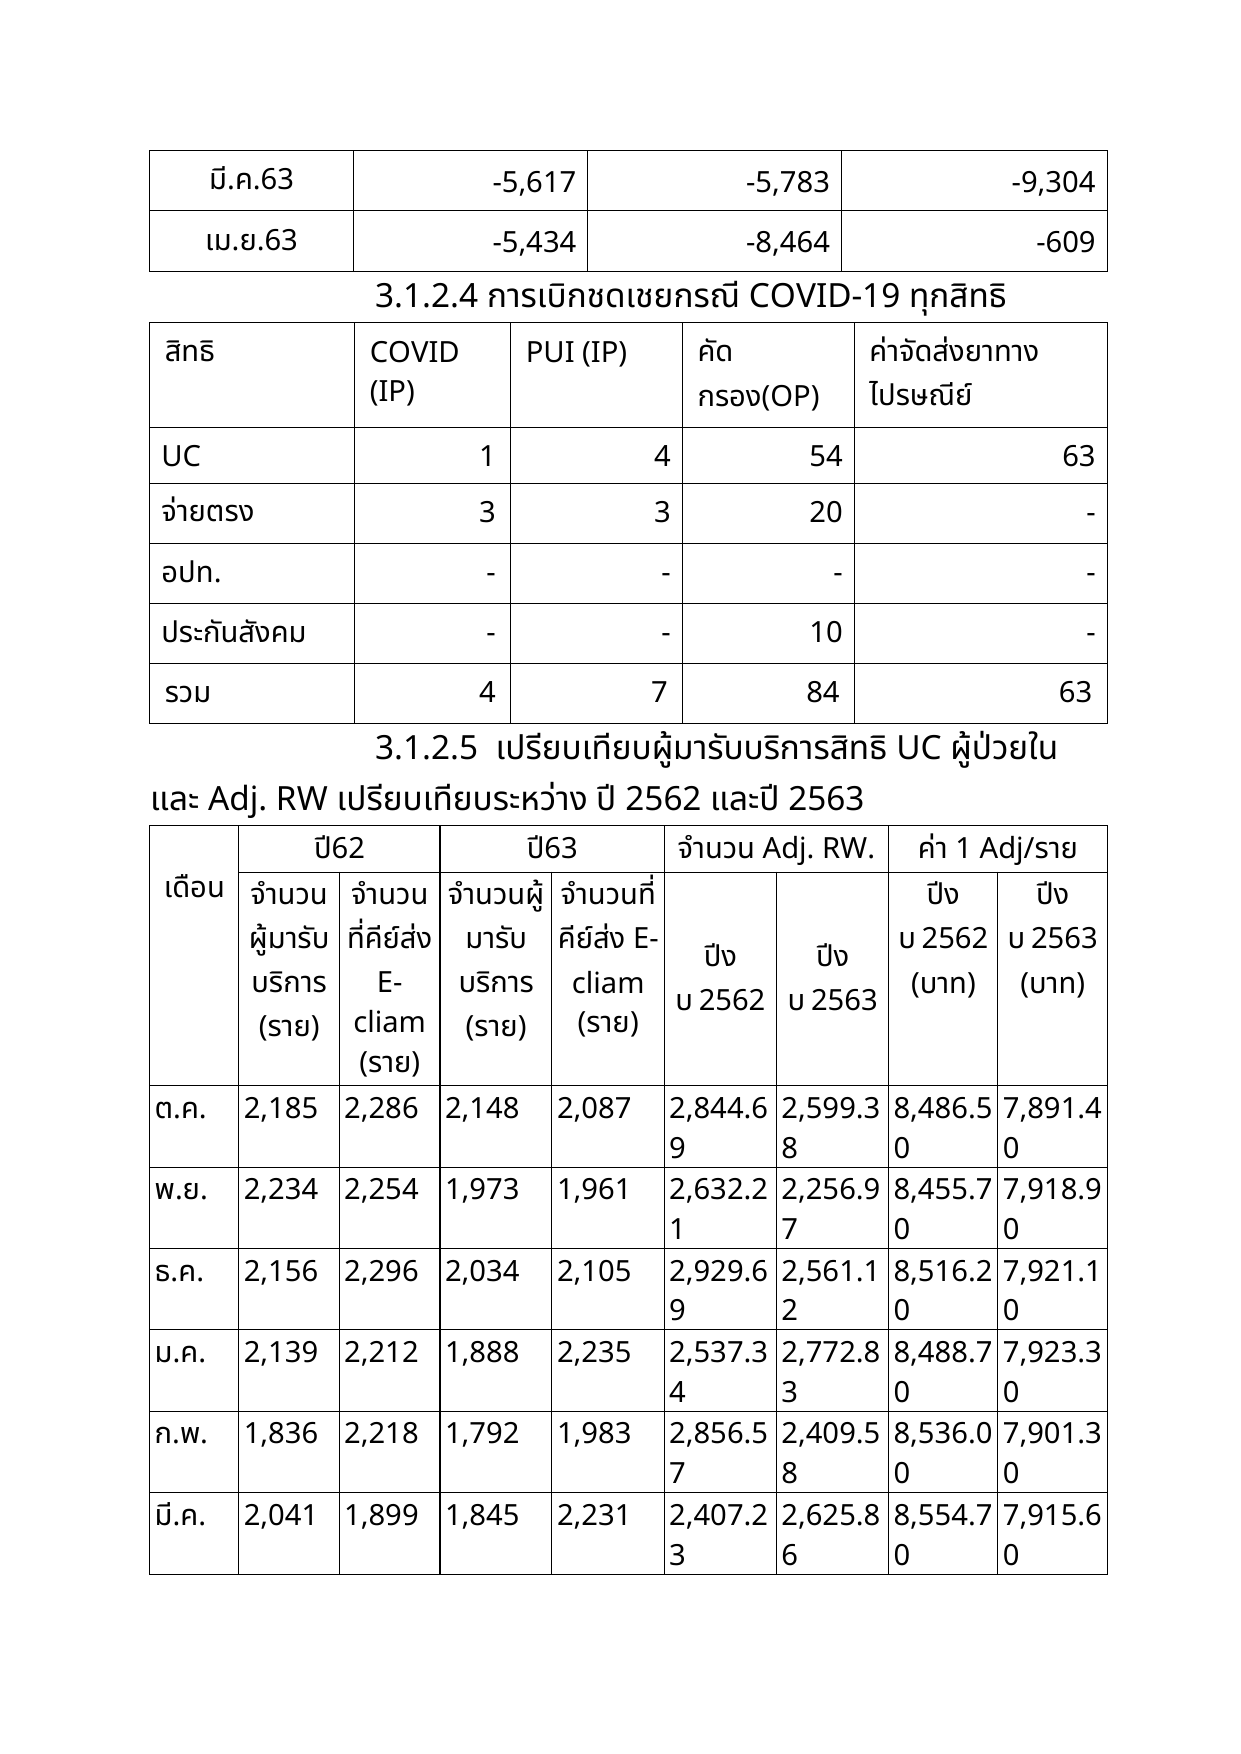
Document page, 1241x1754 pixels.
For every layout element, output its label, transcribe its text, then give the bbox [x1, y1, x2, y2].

table_cell 2,409.58 [777, 1412, 888, 1492]
table_cell 2,254 [340, 1168, 439, 1248]
table_cell 2,235 [552, 1330, 664, 1411]
table_cell 1,836 [239, 1412, 339, 1492]
table_cell มี.ค.63 [150, 151, 353, 210]
table_cell - [855, 484, 1107, 542]
table_header ค่าจัดส่งยาทางไปรษณีย์ [855, 323, 1107, 427]
table_cell 2,632.21 [665, 1168, 776, 1248]
table_header COVID (IP) [355, 323, 510, 427]
table_cell -9,304 [842, 151, 1107, 210]
table_cell 8,516.20 [889, 1249, 997, 1329]
table_cell UC [150, 428, 354, 482]
table_header ปี62 [239, 826, 439, 872]
table_cell จ่ายตรง [150, 484, 354, 542]
table_cell 2,034 [441, 1249, 551, 1329]
table_cell อปท. [150, 544, 354, 603]
table_cell 1,888 [441, 1330, 551, 1411]
table_cell 63 [855, 428, 1107, 482]
table_cell ปีงบ2562 (บาท) [889, 873, 997, 1085]
table_cell 2,625.86 [777, 1493, 888, 1573]
table_cell -8,464 [588, 211, 841, 271]
table_cell 2,537.34 [665, 1330, 776, 1411]
table_cell 2,772.83 [777, 1330, 888, 1411]
table_cell - [683, 544, 854, 603]
table_cell ปีงบ2563 [777, 873, 888, 1085]
table_header เดือน [150, 826, 238, 1085]
table_cell 2,156 [239, 1249, 339, 1329]
table_cell 2,148 [441, 1086, 551, 1167]
table_header ค่า 1 Adj/ราย [889, 826, 1107, 872]
table_cell จำนวนที่คีย์ส่ง E-cliam (ราย) [552, 873, 664, 1085]
table_cell จำนวนที่คีย์ส่ง E-cliam (ราย) [340, 873, 439, 1085]
table_cell พ.ย. [150, 1168, 238, 1248]
table_cell รวม [150, 664, 354, 723]
table_cell 2,041 [239, 1493, 339, 1573]
table_cell ธ.ค. [150, 1249, 238, 1329]
table_cell 2,234 [239, 1168, 339, 1248]
table_cell 2,856.57 [665, 1412, 776, 1492]
table_cell 54 [683, 428, 854, 482]
table_cell 2,599.38 [777, 1086, 888, 1167]
table_cell 1,961 [552, 1168, 664, 1248]
table_header สิทธิ [150, 323, 354, 427]
table_cell ก.พ. [150, 1412, 238, 1492]
table_cell 3 [355, 484, 510, 542]
table_cell 1 [355, 428, 510, 482]
table_cell 1,983 [552, 1412, 664, 1492]
table_cell ประกันสังคม [150, 604, 354, 663]
table_cell 2,256.97 [777, 1168, 888, 1248]
table_cell - [855, 604, 1107, 663]
table_cell 8,486.50 [889, 1086, 997, 1167]
table_cell ปีงบ2563 (บาท) [998, 873, 1107, 1085]
table_cell 7,918.90 [998, 1168, 1107, 1248]
table_cell 2,139 [239, 1330, 339, 1411]
table_cell 7 [511, 664, 682, 723]
table_cell 2,561.12 [777, 1249, 888, 1329]
table_cell 84 [683, 664, 854, 723]
table_cell - [855, 544, 1107, 603]
table_cell 8,554.70 [889, 1493, 997, 1573]
table_cell 3 [511, 484, 682, 542]
table_cell ต.ค. [150, 1086, 238, 1167]
table_cell 10 [683, 604, 854, 663]
table_cell 2,296 [340, 1249, 439, 1329]
table_cell 2,218 [340, 1412, 439, 1492]
table_cell 7,915.60 [998, 1493, 1107, 1573]
table_cell 8,455.70 [889, 1168, 997, 1248]
table_cell - [511, 544, 682, 603]
table_cell 2,105 [552, 1249, 664, 1329]
table_cell มี.ค. [150, 1493, 238, 1573]
table_header PUI (IP) [511, 323, 682, 427]
table_cell 2,407.23 [665, 1493, 776, 1573]
table_cell เม.ย.63 [150, 211, 353, 271]
table_cell 7,901.30 [998, 1412, 1107, 1492]
table_cell -5,617 [354, 151, 587, 210]
table_cell -5,783 [588, 151, 841, 210]
table_cell ปีงบ2562 [665, 873, 776, 1085]
table_cell 2,231 [552, 1493, 664, 1573]
table_cell จำนวนผู้มารับบริการ (ราย) [441, 873, 551, 1085]
table_cell - [355, 544, 510, 603]
table_cell 2,212 [340, 1330, 439, 1411]
table_cell 1,899 [340, 1493, 439, 1573]
text 3.1.2.4 การเบิกชดเชยกรณี COVID-19 ทุกสิทธิ [150, 272, 1107, 322]
table_cell 8,488.70 [889, 1330, 997, 1411]
table_cell 2,087 [552, 1086, 664, 1167]
table_cell 20 [683, 484, 854, 542]
table_cell จำนวนผู้มารับบริการ (ราย) [239, 873, 339, 1085]
table_cell -5,434 [354, 211, 587, 271]
table_cell 1,845 [441, 1493, 551, 1573]
table_cell - [511, 604, 682, 663]
table_cell 4 [511, 428, 682, 482]
table_cell 2,286 [340, 1086, 439, 1167]
table_cell 1,792 [441, 1412, 551, 1492]
table_cell 7,891.40 [998, 1086, 1107, 1167]
table_cell 1,973 [441, 1168, 551, 1248]
table_cell 8,536.00 [889, 1412, 997, 1492]
table_cell 7,921.10 [998, 1249, 1107, 1329]
table_cell 7,923.30 [998, 1330, 1107, 1411]
table_cell -609 [842, 211, 1107, 271]
table_header ปี63 [441, 826, 664, 872]
table_header จำนวน Adj. RW. [665, 826, 888, 872]
table_cell 4 [355, 664, 510, 723]
table_cell - [355, 604, 510, 663]
table_header คัดกรอง(OP) [683, 323, 854, 427]
table_cell 2,929.69 [665, 1249, 776, 1329]
table_cell 2,185 [239, 1086, 339, 1167]
table_cell ม.ค. [150, 1330, 238, 1411]
table_cell 2,844.69 [665, 1086, 776, 1167]
text 3.1.2.5 เปรียบเทียบผู้มารับบริการสิทธิ UC ผู้ป่วยใน และ Adj. RW เปรียบเทียบระหว่าง ปี 2562 และปี 2563 [150, 724, 1107, 825]
table_cell 63 [855, 664, 1107, 723]
